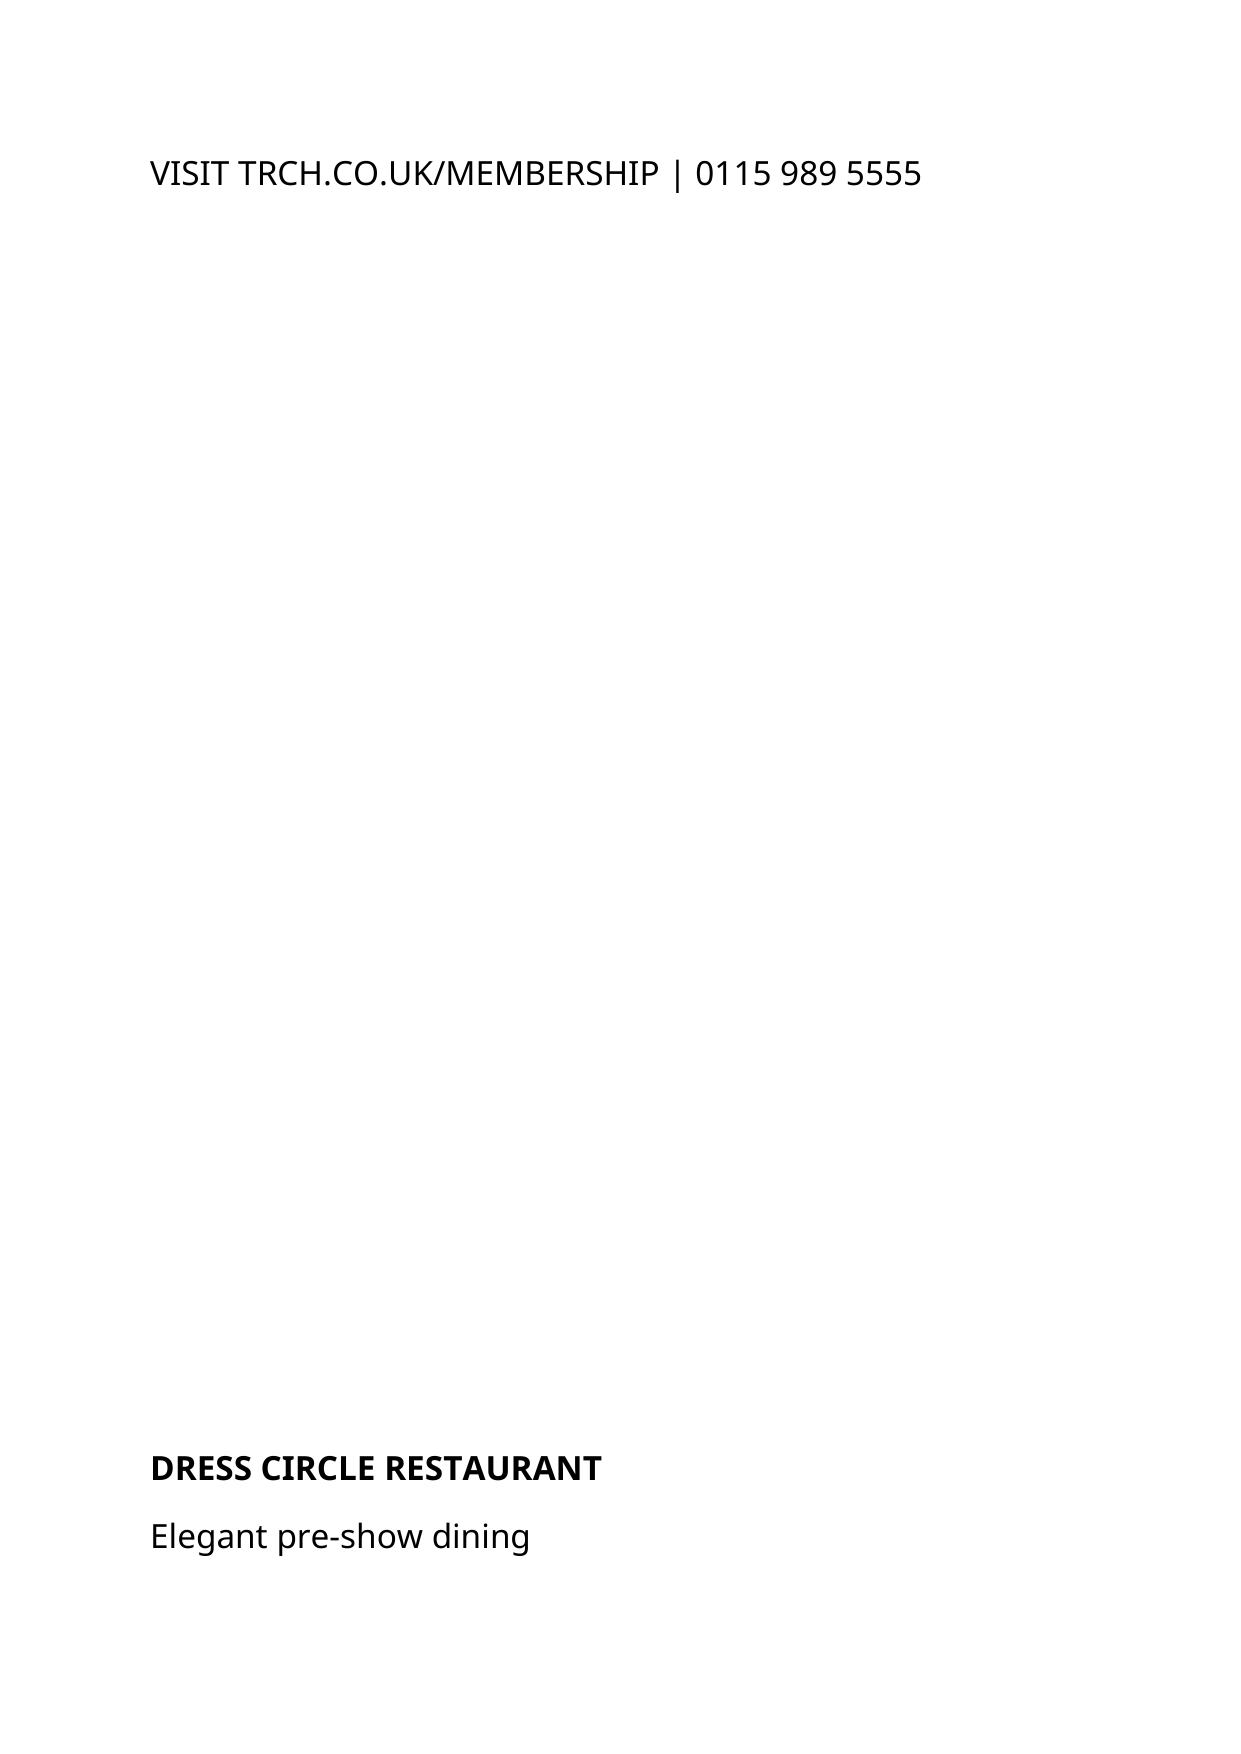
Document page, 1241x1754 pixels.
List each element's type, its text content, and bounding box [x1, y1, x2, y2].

text VISIT TRCH.CO.UK/MEMBERSHIP | 0115 989 5555 [150, 150, 1090, 195]
text DRESS CIRCLE RESTAURANT [150, 1444, 1090, 1490]
text Elegant pre-show dining [150, 1512, 1090, 1558]
